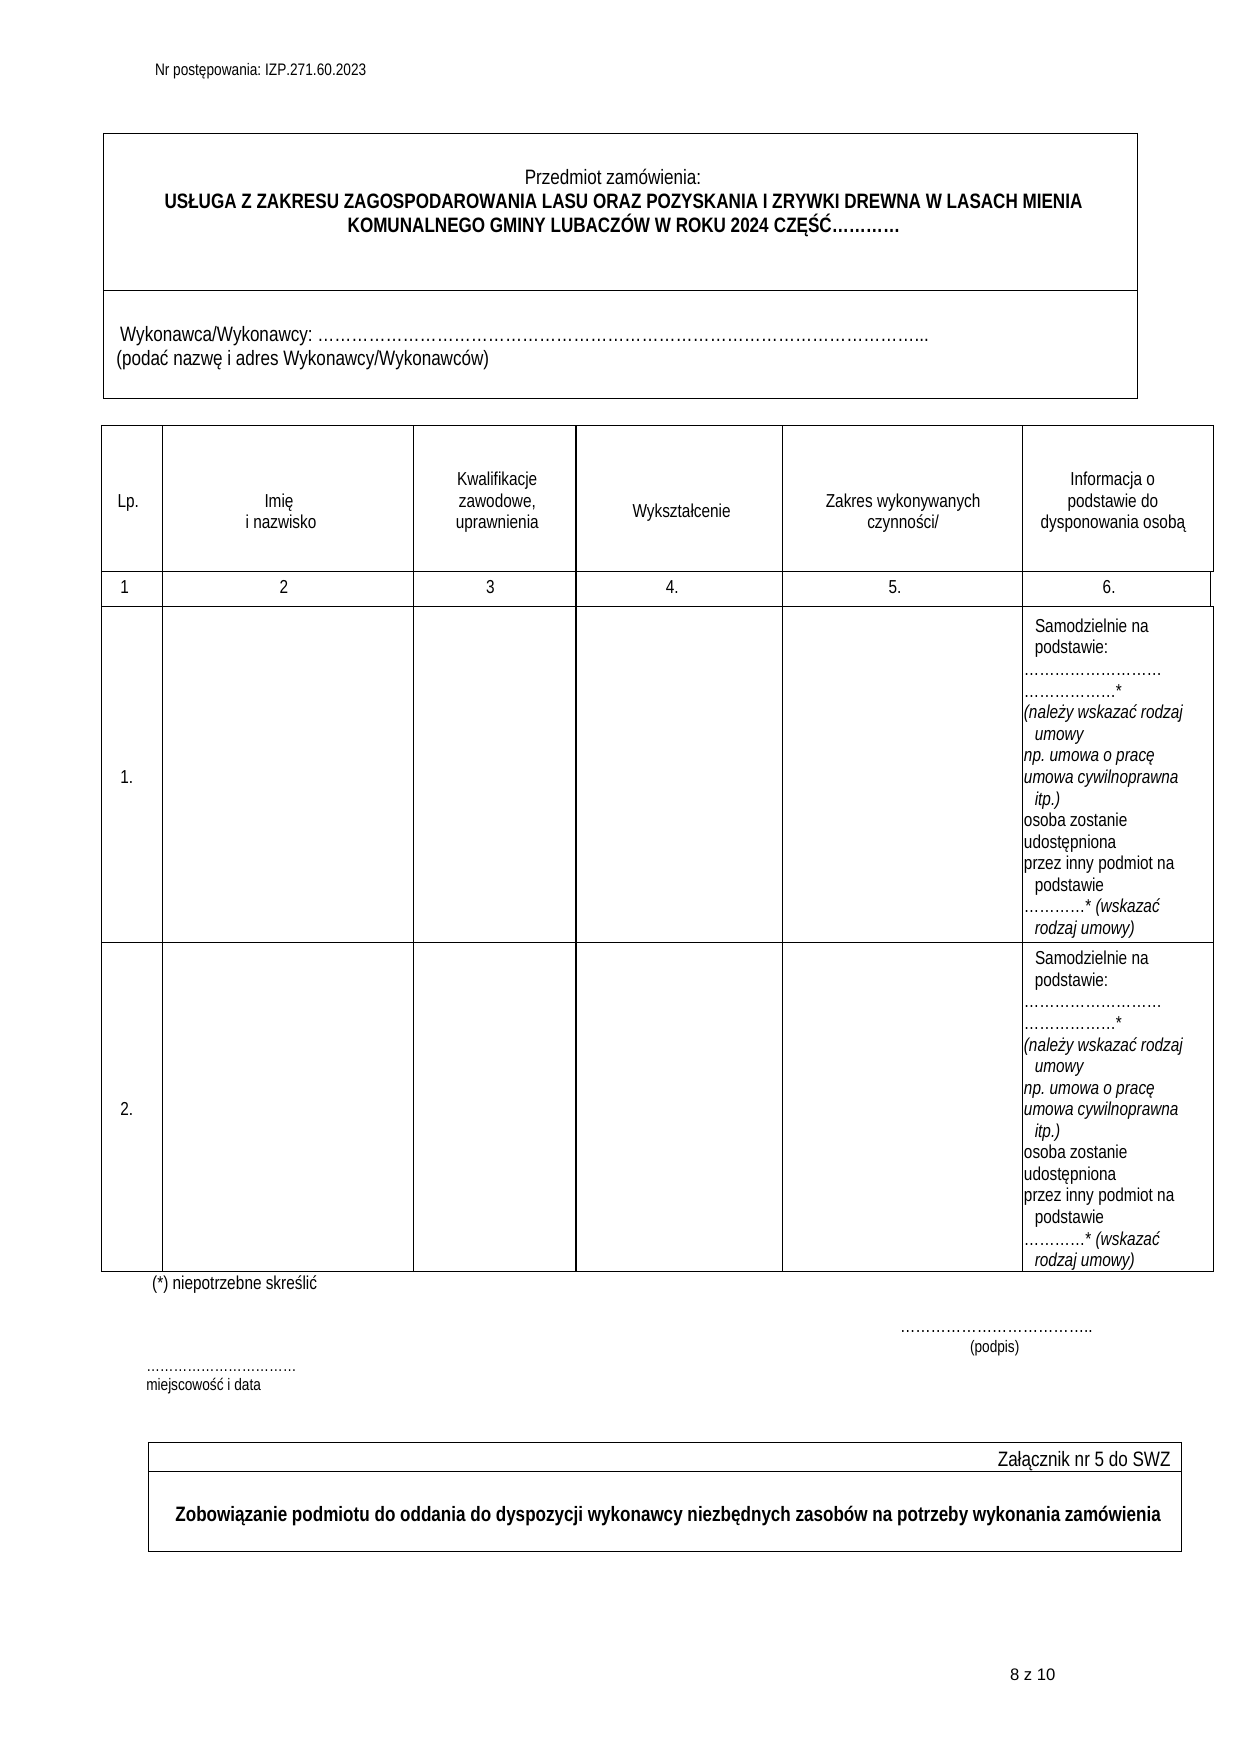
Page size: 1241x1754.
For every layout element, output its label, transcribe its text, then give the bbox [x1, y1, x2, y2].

table_cell [783, 607, 1022, 942]
table_header Informacja o podstawie do dysponowania osobą [1023, 426, 1213, 571]
text (podpis) [148, 1336, 1092, 1356]
table_cell [163, 943, 413, 1271]
table_cell 1 [102, 572, 162, 606]
table_cell 1. [102, 607, 162, 942]
table_cell Samodzielnie na podstawie: ……………………… ………………* (należy wskazać rodzaj umowy np. umowa o pracę umowa cywilnoprawna itp.) osoba zostanie udostępniona przez inny podmiot na podstawie …………* (wskazać rodzaj umowy) [1023, 943, 1213, 1271]
text (*) niepotrzebne skreślić [148, 1272, 1092, 1293]
table_header Kwalifikacje zawodowe, uprawnienia [414, 426, 575, 571]
table_header Wykształcenie [577, 426, 782, 571]
table_cell 4. [577, 572, 782, 606]
table_cell [577, 607, 782, 942]
table_cell [577, 943, 782, 1271]
table_cell 6. [1023, 572, 1210, 606]
table_header Załącznik nr 5 do SWZ [149, 1443, 1181, 1471]
table_cell Zobowiązanie podmiotu do oddania do dyspozycji wykonawcy niezbędnych zasobów na potrzeby wykonania zamówienia [149, 1472, 1181, 1551]
table_header Zakres wykonywanych czynności/ [783, 426, 1022, 571]
text …………………………… [146, 1356, 1092, 1375]
table_cell Wykonawca/Wykonawcy: ……………………………………………………………………………………………... (podać nazwę i adres Wykonawcy/Wykonawców) [104, 291, 1137, 397]
table_cell 2. [102, 943, 162, 1271]
table_cell 2 [163, 572, 413, 606]
table_cell Samodzielnie na podstawie: ……………………… ………………* (należy wskazać rodzaj umowy np. umowa o pracę umowa cywilnoprawna itp.) osoba zostanie udostępniona przez inny podmiot na podstawie …………* (wskazać rodzaj umowy) [1023, 607, 1213, 942]
table_cell 3 [414, 572, 575, 606]
table_cell [163, 607, 413, 942]
table_cell [414, 943, 575, 1271]
table_header Lp. [102, 426, 162, 571]
table_cell 5. [783, 572, 1022, 606]
table_cell [414, 607, 575, 942]
table_cell Przedmiot zamówienia: USŁUGA Z ZAKRESU ZAGOSPODAROWANIA LASU ORAZ POZYSKANIA I ZRYWKI DREWNA W LASACH MIENIA KOMUNALNEGO GMINY LUBACZÓW W ROKU 2024 CZĘŚĆ………… [104, 134, 1137, 290]
table_cell [783, 943, 1022, 1271]
text ……………………………….. [146, 1315, 1092, 1336]
table_header Imię i nazwisko [163, 426, 413, 571]
text miejscowość i data [146, 1375, 1092, 1394]
